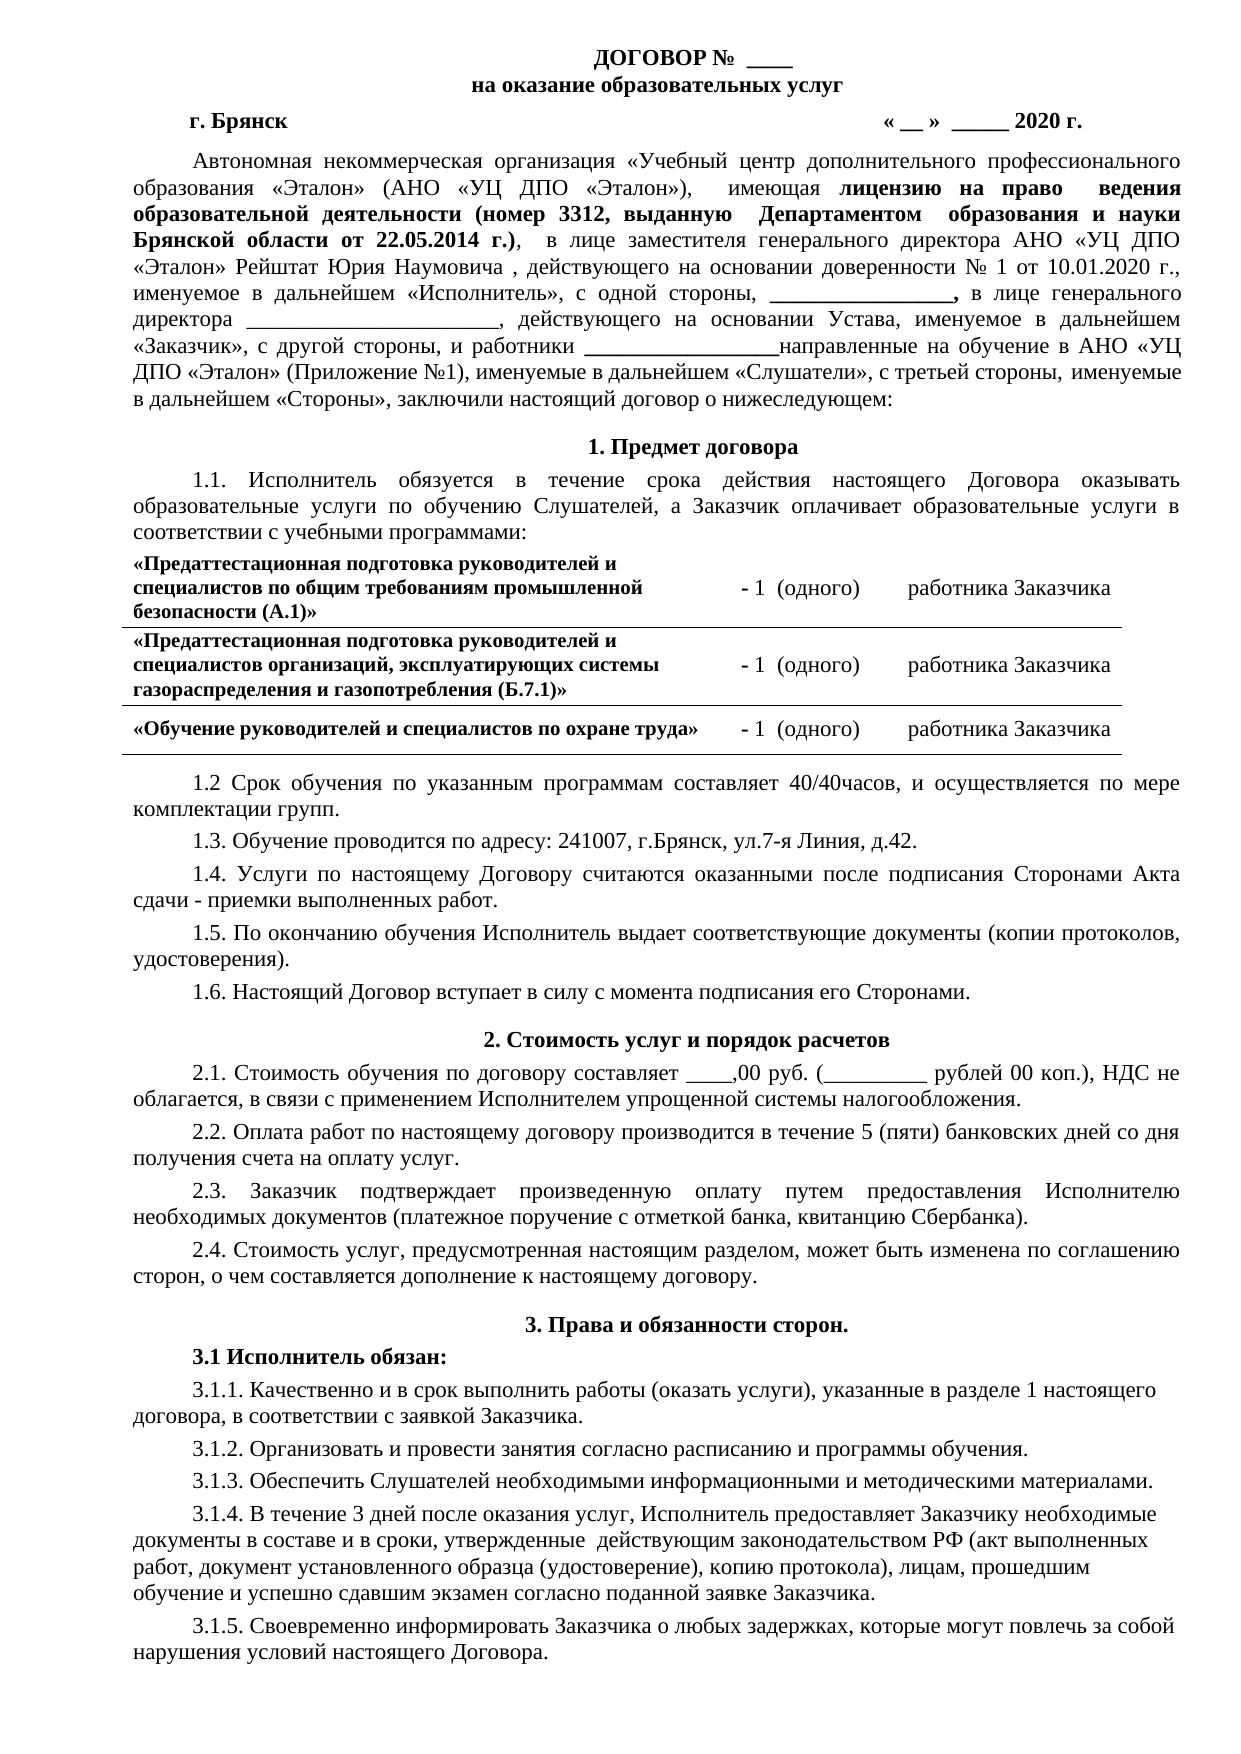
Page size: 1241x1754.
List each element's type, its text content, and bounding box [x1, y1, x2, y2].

table_header работника Заказчика [871, 551, 1122, 627]
table_header «Предаттестационная подготовка руководителей и специалистов по общим требованиям промышленной безопасности (А.1)» [122, 551, 723, 627]
text 1.1. Исполнитель обязуется в течение срока действия настоящего Договора оказывать образовательные услуги по обучению Слушателей, а Заказчик оплачивает образовательные услуги в соответствии с учебными программами: [133, 466, 1182, 545]
text 1.3. Обучение проводится по адресу: 241007, г.Брянск, ул.7-я Линия, д.42. [133, 827, 1182, 854]
text 2.1. Стоимость обучения по договору составляет ____,00 руб. (_________ рублей 00 коп.), НДС не облагается, в связи с применением Исполнителем упрощенной системы налогообложения. [133, 1059, 1182, 1112]
table_header - 1 (одного) [724, 551, 871, 627]
table_cell работника Заказчика [871, 706, 1122, 754]
text ДОГОВОР № ____ [133, 44, 1179, 71]
text 3.1.5. Своевременно информировать Заказчика о любых задержках, которые могут повлечь за собой нарушения условий настоящего Договора. [133, 1612, 1182, 1664]
text 3.1 Исполнитель обязан: [133, 1343, 1182, 1370]
text 3.1.1. Качественно и в срок выполнить работы (оказать услуги), указанные в разделе 1 настоящего договора, в соответствии с заявкой Заказчика. [133, 1376, 1182, 1429]
text 3.1.3. Обеспечить Слушателей необходимыми информационными и методическими материалами. [133, 1467, 1182, 1494]
text 1. Предмет договора [133, 433, 1179, 459]
text 1.6. Настоящий Договор вступает в силу с момента подписания его Сторонами. [133, 978, 1182, 1004]
text 2. Стоимость услуг и порядок расчетов [133, 1026, 1182, 1053]
table_cell - 1 (одного) [724, 628, 871, 705]
table_cell работника Заказчика [871, 628, 1122, 705]
text 1.5. По окончанию обучения Исполнитель выдает соответствующие документы (копии протоколов, удостоверения). [133, 919, 1182, 972]
text 3. Права и обязанности сторон. [133, 1311, 1182, 1337]
text 2.2. Оплата работ по настоящему договору производится в течение 5 (пяти) банковских дней со дня получения счета на оплату услуг. [133, 1118, 1182, 1171]
text 2.4. Стоимость услуг, предусмотренная настоящим разделом, может быть изменена по соглашению сторон, о чем составляется дополнение к настоящему договору. [133, 1236, 1182, 1289]
text 3.1.4. В течение 3 дней после оказания услуг, Исполнитель предоставляет Заказчику необходимые документы в составе и в сроки, утвержденные действующим законодательством РФ (акт выполненных работ, документ установленного образца (удостоверение), копию протокола), лицам, прошедшим обучение и успешно сдавшим экзамен согласно поданной заявке Заказчика. [133, 1500, 1182, 1606]
text Автономная некоммерческая организация «Учебный центр дополнительного профессионального образования «Эталон» (АНО «УЦ ДПО «Эталон»), имеющая лицензию на право ведения образовательной деятельности (номер 3312, выданную Департаментом образования и науки Брянской области от 22.05.2014 г.), в лице заместителя генерального директора АНО «УЦ ДПО «Эталон» Рейштат Юрия Наумовича , действующего на основании доверенности № 1 от 10.01.2020 г., именуемое в дальнейшем «Исполнитель», с одной стороны, ________________, в лице генерального директора ______________________, действующего на основании Устава, именуемое в дальнейшем «Заказчик», с другой стороны, и работники _________________направленные на обучение в АНО «УЦ ДПО «Эталон» (Приложение №1), именуемые в дальнейшем «Слушатели», с третьей стороны, именуемые в дальнейшем «Стороны», заключили настоящий договор о нижеследующем: [133, 147, 1182, 411]
text г. Брянск « __ » _____ 2020 г. [133, 107, 1182, 133]
text 1.2 Срок обучения по указанным программам составляет 40/40часов, и осуществляется по мере комплектации групп. [133, 768, 1182, 821]
table_cell «Обучение руководителей и специалистов по охране труда» [122, 706, 723, 754]
text 3.1.2. Организовать и провести занятия согласно расписанию и программы обучения. [133, 1435, 1182, 1461]
text 2.3. Заказчик подтверждает произведенную оплату путем предоставления Исполнителю необходимых документов (платежное поручение с отметкой банка, квитанцию Сбербанка). [133, 1177, 1182, 1230]
table_cell «Предаттестационная подготовка руководителей и специалистов организаций, эксплуатирующих системы газораспределения и газопотребления (Б.7.1)» [122, 628, 723, 705]
text на оказание образовательных услуг [133, 71, 1182, 97]
text 1.4. Услуги по настоящему Договору считаются оказанными после подписания Сторонами Акта сдачи - приемки выполненных работ. [133, 860, 1182, 913]
table_cell - 1 (одного) [724, 706, 871, 754]
